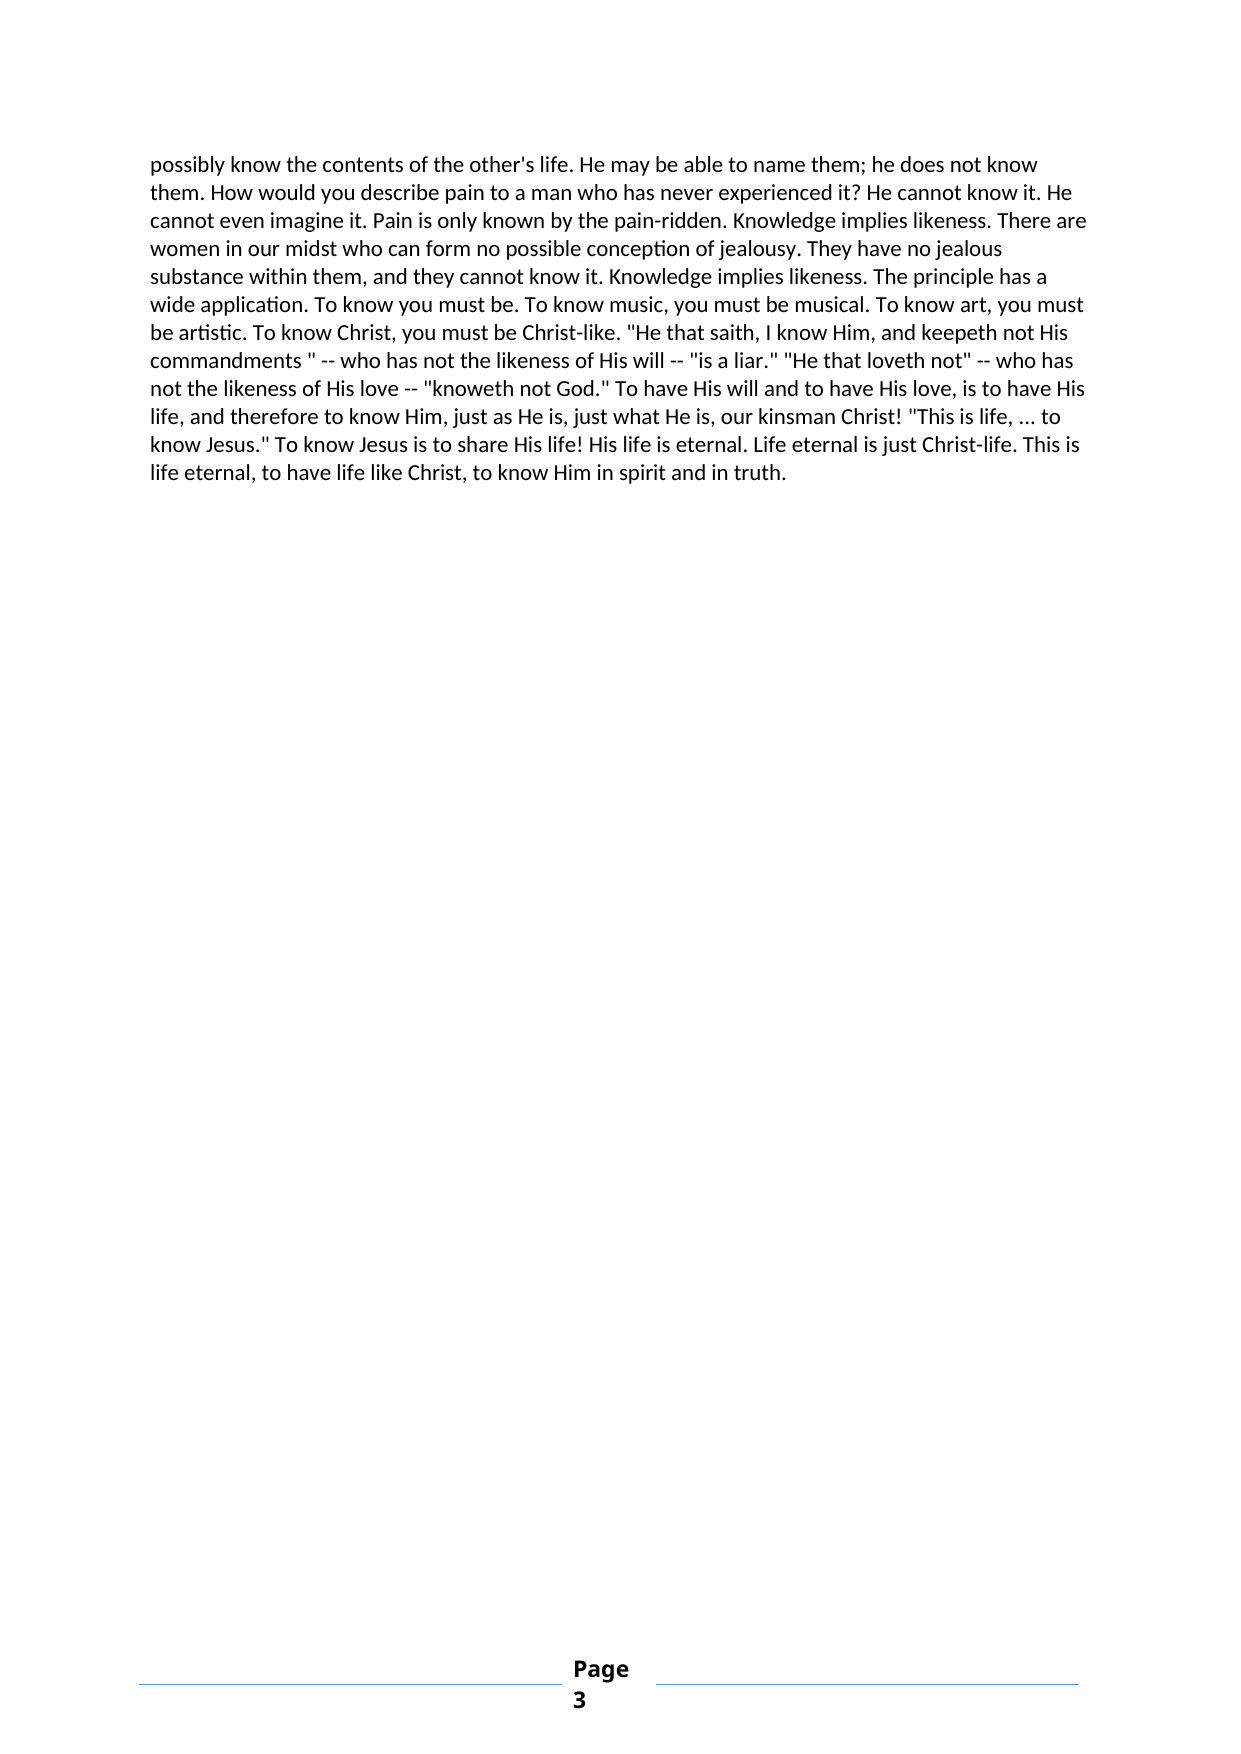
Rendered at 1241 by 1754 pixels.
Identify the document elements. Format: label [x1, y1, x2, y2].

text [150, 150, 1090, 486]
